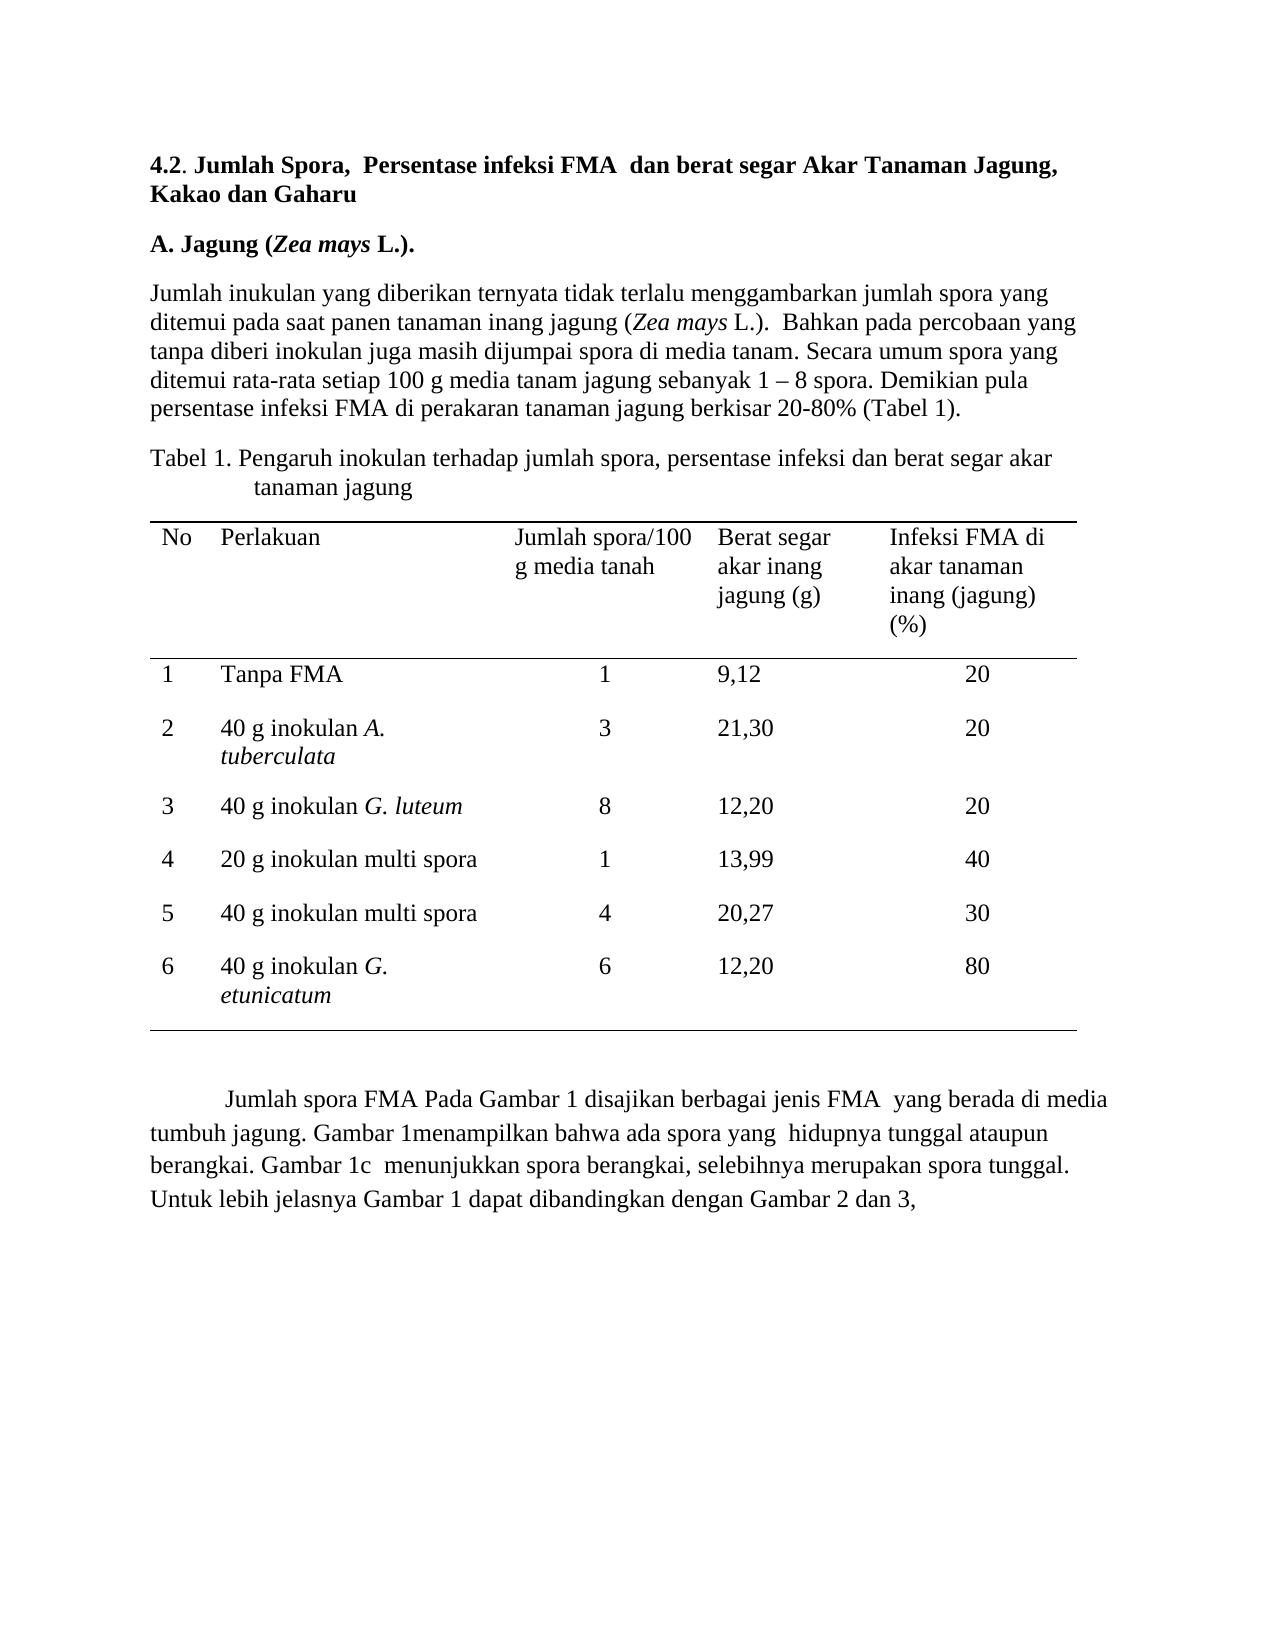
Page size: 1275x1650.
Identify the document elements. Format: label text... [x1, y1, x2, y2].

table_cell 3 [150, 791, 209, 844]
table_header Perlakuan [209, 523, 503, 658]
table_cell 8 [503, 791, 706, 844]
table_cell 1 [503, 845, 706, 898]
table_cell 1 [503, 659, 706, 713]
table_cell 5 [150, 898, 209, 951]
table_cell 40 [878, 845, 1077, 898]
table_cell 20 [878, 659, 1077, 713]
table_cell 40 g inokulan G. luteum [209, 791, 503, 844]
table_cell 20 g inokulan multi spora [209, 845, 503, 898]
table_cell 1 [150, 659, 209, 713]
table_cell 3 [503, 713, 706, 791]
table_cell 12,20 [706, 951, 878, 1030]
table_cell 6 [150, 951, 209, 1030]
table_cell 20 [878, 713, 1077, 791]
table_cell Tanpa FMA [209, 659, 503, 713]
table_cell 12,20 [706, 791, 878, 844]
table_cell 21,30 [706, 713, 878, 791]
table_cell 4 [503, 898, 706, 951]
table_cell 4 [150, 845, 209, 898]
table_cell 20 [878, 791, 1077, 844]
table_cell 40 g inokulan A. tuberculata [209, 713, 503, 791]
text Jumlah inukulan yang diberikan ternyata tidak terlalu menggambarkan jumlah spora yang ditemui pada saat panen tanaman inang jagung (Zea mays L.). Bahkan pada percobaan yang tanpa diberi inokulan juga masih dijumpai spora di media tanam. Secara umum spora yang ditemui rata-rata setiap 100 g media tanam jagung sebanyak 1 – 8 spora. Demikian pula persentase infeksi FMA di perakaran tanaman jagung berkisar 20-80% (Tabel 1). [150, 278, 1125, 422]
text 4.2. Jumlah Spora, Persentase infeksi FMA dan berat segar Akar Tanaman Jagung, Kakao dan Gaharu [150, 151, 1125, 208]
table_header No [150, 523, 209, 658]
table_cell 13,99 [706, 845, 878, 898]
table_cell 9,12 [706, 659, 878, 713]
table_cell 2 [150, 713, 209, 791]
table_header Berat segar akar inang jagung (g) [706, 523, 878, 658]
table_cell 80 [878, 951, 1077, 1030]
table_header Infeksi FMA di akar tanaman inang (jagung) (%) [878, 523, 1077, 658]
text Tabel 1. Pengaruh inokulan terhadap jumlah spora, persentase infeksi dan berat segar akar tanaman jagung [150, 443, 1125, 501]
text A. Jagung (Zea mays L.). [150, 229, 1125, 258]
table_cell 40 g inokulan G. etunicatum [209, 951, 503, 1030]
table_header Jumlah spora/100 g media tanah [503, 523, 706, 658]
table_cell 6 [503, 951, 706, 1030]
table_cell 20,27 [706, 898, 878, 951]
table_cell 30 [878, 898, 1077, 951]
table_cell 40 g inokulan multi spora [209, 898, 503, 951]
text Jumlah spora FMA Pada Gambar 1 disajikan berbagai jenis FMA yang berada di media tumbuh jagung. Gambar 1menampilkan bahwa ada spora yang hidupnya tunggal ataupun berangkai. Gambar 1c menunjukkan spora berangkai, selebihnya merupakan spora tunggal. Untuk lebih jelasnya Gambar 1 dapat dibandingkan dengan Gambar 2 dan 3, [150, 1084, 1125, 1212]
